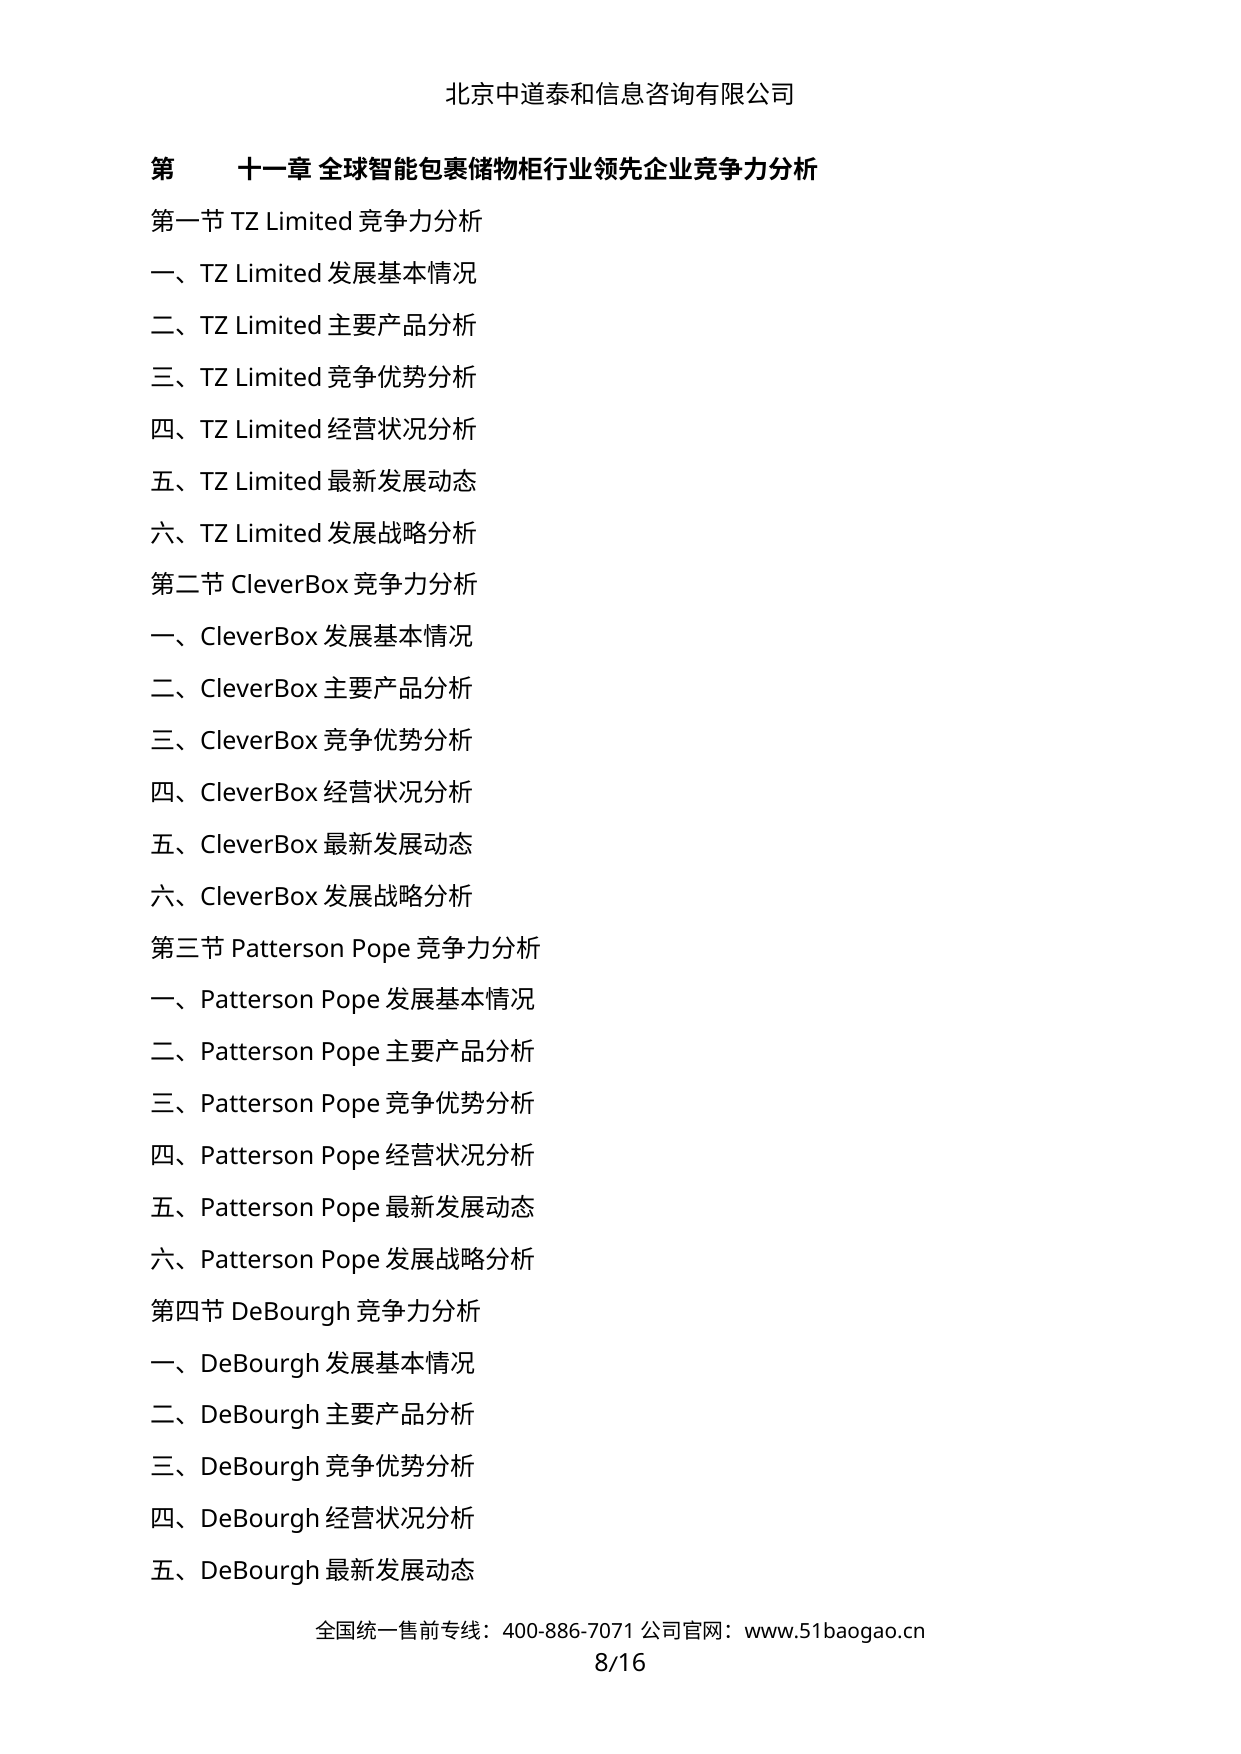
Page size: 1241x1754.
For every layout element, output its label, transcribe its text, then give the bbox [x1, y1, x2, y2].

text 三、CleverBox竞争优势分析 [150, 721, 1090, 757]
text 第三节 Patterson Pope竞争力分析 [150, 928, 1090, 964]
text 五、Patterson Pope最新发展动态 [150, 1187, 1090, 1224]
text 第 十一章 全球智能包裹储物柜行业领先企业竞争力分析 [150, 150, 1090, 186]
text 五、DeBourgh最新发展动态 [150, 1551, 1090, 1587]
text 四、TZ Limited经营状况分析 [150, 409, 1090, 446]
text 六、TZ Limited发展战略分析 [150, 513, 1090, 549]
text 一、Patterson Pope发展基本情况 [150, 980, 1090, 1016]
text 三、Patterson Pope竞争优势分析 [150, 1084, 1090, 1120]
text 六、CleverBox发展战略分析 [150, 876, 1090, 912]
text 二、Patterson Pope主要产品分析 [150, 1032, 1090, 1068]
text 四、Patterson Pope经营状况分析 [150, 1136, 1090, 1172]
text 第二节 CleverBox竞争力分析 [150, 565, 1090, 601]
text 二、CleverBox主要产品分析 [150, 669, 1090, 705]
text 四、CleverBox经营状况分析 [150, 772, 1090, 809]
text 五、TZ Limited最新发展动态 [150, 461, 1090, 497]
text 一、DeBourgh发展基本情况 [150, 1343, 1090, 1379]
text 四、DeBourgh经营状况分析 [150, 1499, 1090, 1535]
text 一、CleverBox发展基本情况 [150, 617, 1090, 653]
text 第一节 TZ Limited竞争力分析 [150, 202, 1090, 238]
text 一、TZ Limited发展基本情况 [150, 254, 1090, 290]
text 六、Patterson Pope发展战略分析 [150, 1239, 1090, 1276]
text 二、TZ Limited主要产品分析 [150, 306, 1090, 342]
text 五、CleverBox最新发展动态 [150, 824, 1090, 861]
text 三、DeBourgh竞争优势分析 [150, 1447, 1090, 1483]
text 二、DeBourgh主要产品分析 [150, 1395, 1090, 1431]
text 三、TZ Limited竞争优势分析 [150, 357, 1090, 394]
text 第四节 DeBourgh竞争力分析 [150, 1291, 1090, 1327]
